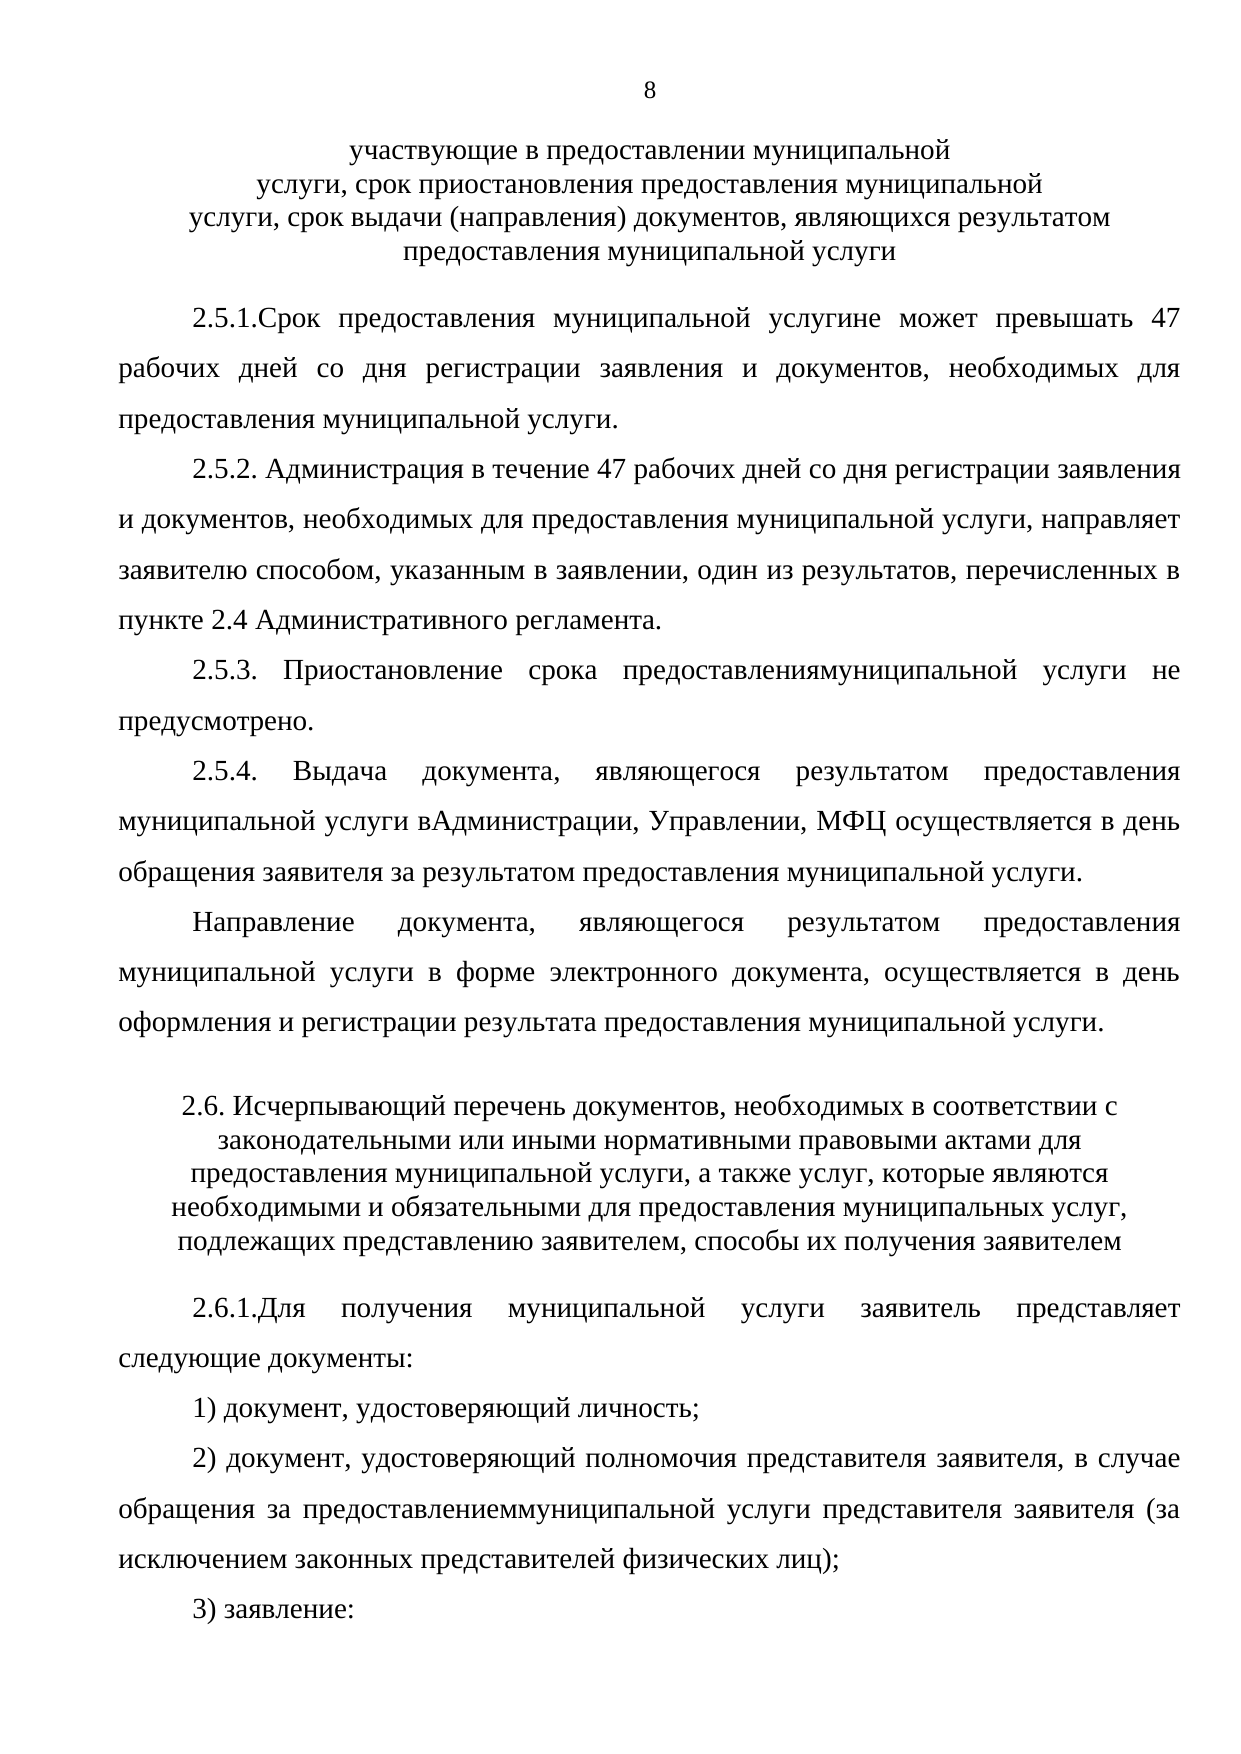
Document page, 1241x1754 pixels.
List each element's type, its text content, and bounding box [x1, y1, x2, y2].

text участвующие в предоставлении муниципальной [118, 132, 1181, 166]
text 3) заявление: [118, 1592, 1181, 1625]
text услуги, срок выдачи (направления) документов, являющихся результатом предоставления муниципальной услуги [118, 199, 1181, 267]
text 2.5.1.Срок предоставления муниципальной услугине может превышать 47 рабочих дней со дня регистрации заявления и документов, необходимых для предоставления муниципальной услуги. [118, 300, 1181, 434]
text услуги, срок приостановления предоставления муниципальной [118, 166, 1181, 199]
text 1) документ, удостоверяющий личность; [118, 1390, 1181, 1424]
text 2.5.3. Приостановление срока предоставлениямуниципальной услуги не предусмотрено. [118, 652, 1181, 736]
text 2.6.1.Для получения муниципальной услуги заявитель представляет следующие документы: [118, 1290, 1181, 1373]
text 2.5.2. Администрация в течение 47 рабочих дней со дня регистрации заявления и документов, необходимых для предоставления муниципальной услуги, направляет заявителю способом, указанным в заявлении, один из результатов, перечисленных в пункте 2.4 Административного регламента. [118, 451, 1181, 636]
text 2.6. Исчерпывающий перечень документов, необходимых в соответствии с законодательными или иными нормативными правовыми актами для предоставления муниципальной услуги, а также услуг, которые являются необходимыми и обязательными для предоставления муниципальных услуг, подлежащих представлению заявителем, способы их получения заявителем [118, 1088, 1181, 1256]
text 2.5.4. Выдача документа, являющегося результатом предоставления муниципальной услуги вАдминистрации, Управлении, МФЦ осуществляется в день обращения заявителя за результатом предоставления муниципальной услуги. [118, 753, 1181, 887]
text 2) документ, удостоверяющий полномочия представителя заявителя, в случае обращения за предоставлениеммуниципальной услуги представителя заявителя (за исключением законных представителей физических лиц); [118, 1441, 1181, 1575]
text Направление документа, являющегося результатом предоставления муниципальной услуги в форме электронного документа, осуществляется в день оформления и регистрации результата предоставления муниципальной услуги. [118, 904, 1181, 1038]
